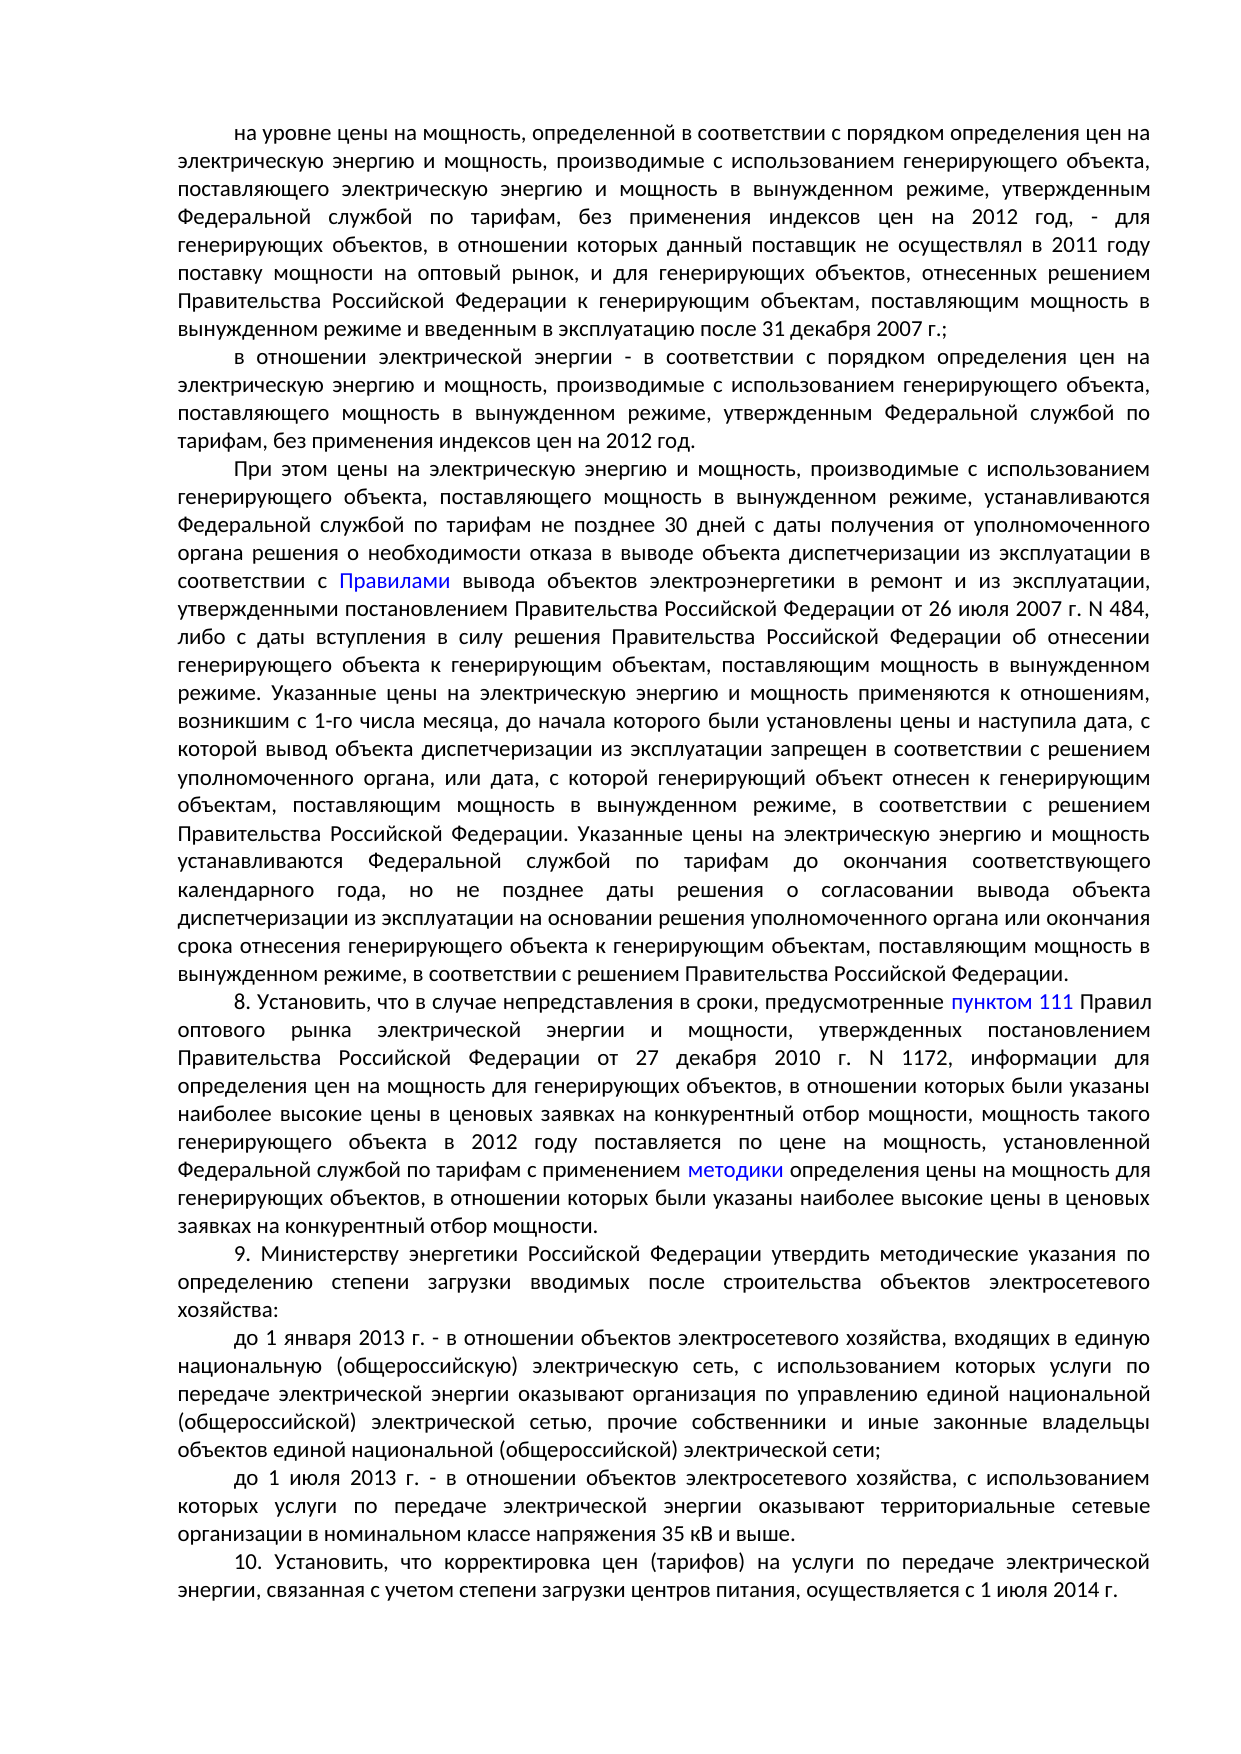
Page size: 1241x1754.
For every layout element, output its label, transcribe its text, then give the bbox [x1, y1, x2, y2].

text до 1 июля 2013 г. - в отношении объектов электросетевого хозяйства, с использованием которых услуги по передаче электрической энергии оказывают территориальные сетевые организации в номинальном классе напряжения 35 кВ и выше. [177, 1463, 1152, 1547]
text При этом цены на электрическую энергию и мощность, производимые с использованием генерирующего объекта, поставляющего мощность в вынужденном режиме, устанавливаются Федеральной службой по тарифам не позднее 30 дней с даты получения от уполномоченного органа решения о необходимости отказа в выводе объекта диспетчеризации из эксплуатации в соответствии с Правилами вывода объектов электроэнергетики в ремонт и из эксплуатации, утвержденными постановлением Правительства Российской Федерации от 26 июля 2007 г. N 484, либо с даты вступления в силу решения Правительства Российской Федерации об отнесении генерирующего объекта к генерирующим объектам, поставляющим мощность в вынужденном режиме. Указанные цены на электрическую энергию и мощность применяются к отношениям, возникшим с 1-го числа месяца, до начала которого были установлены цены и наступила дата, с которой вывод объекта диспетчеризации из эксплуатации запрещен в соответствии с решением уполномоченного органа, или дата, с которой генерирующий объект отнесен к генерирующим объектам, поставляющим мощность в вынужденном режиме, в соответствии с решением Правительства Российской Федерации. Указанные цены на электрическую энергию и мощность устанавливаются Федеральной службой по тарифам до окончания соответствующего календарного года, но не позднее даты решения о согласовании вывода объекта диспетчеризации из эксплуатации на основании решения уполномоченного органа или окончания срока отнесения генерирующего объекта к генерирующим объектам, поставляющим мощность в вынужденном режиме, в соответствии с решением Правительства Российской Федерации. [177, 454, 1152, 987]
text 9. Министерству энергетики Российской Федерации утвердить методические указания по определению степени загрузки вводимых после строительства объектов электросетевого хозяйства: [177, 1239, 1152, 1323]
text 8. Установить, что в случае непредставления в сроки, предусмотренные пунктом 111 Правил оптового рынка электрической энергии и мощности, утвержденных постановлением Правительства Российской Федерации от 27 декабря 2010 г. N 1172, информации для определения цен на мощность для генерирующих объектов, в отношении которых были указаны наиболее высокие цены в ценовых заявках на конкурентный отбор мощности, мощность такого генерирующего объекта в 2012 году поставляется по цене на мощность, установленной Федеральной службой по тарифам с применением методики определения цены на мощность для генерирующих объектов, в отношении которых были указаны наиболее высокие цены в ценовых заявках на конкурентный отбор мощности. [177, 987, 1152, 1239]
text в отношении электрической энергии - в соответствии с порядком определения цен на электрическую энергию и мощность, производимые с использованием генерирующего объекта, поставляющего мощность в вынужденном режиме, утвержденным Федеральной службой по тарифам, без применения индексов цен на 2012 год. [177, 342, 1152, 454]
text 10. Установить, что корректировка цен (тарифов) на услуги по передаче электрической энергии, связанная с учетом степени загрузки центров питания, осуществляется с 1 июля 2014 г. [177, 1547, 1152, 1603]
text на уровне цены на мощность, определенной в соответствии с порядком определения цен на электрическую энергию и мощность, производимые с использованием генерирующего объекта, поставляющего электрическую энергию и мощность в вынужденном режиме, утвержденным Федеральной службой по тарифам, без применения индексов цен на 2012 год, - для генерирующих объектов, в отношении которых данный поставщик не осуществлял в 2011 году поставку мощности на оптовый рынок, и для генерирующих объектов, отнесенных решением Правительства Российской Федерации к генерирующим объектам, поставляющим мощность в вынужденном режиме и введенным в эксплуатацию после 31 декабря 2007 г.; [177, 118, 1152, 342]
text до 1 января 2013 г. - в отношении объектов электросетевого хозяйства, входящих в единую национальную (общероссийскую) электрическую сеть, с использованием которых услуги по передаче электрической энергии оказывают организация по управлению единой национальной (общероссийской) электрической сетью, прочие собственники и иные законные владельцы объектов единой национальной (общероссийской) электрической сети; [177, 1323, 1152, 1463]
